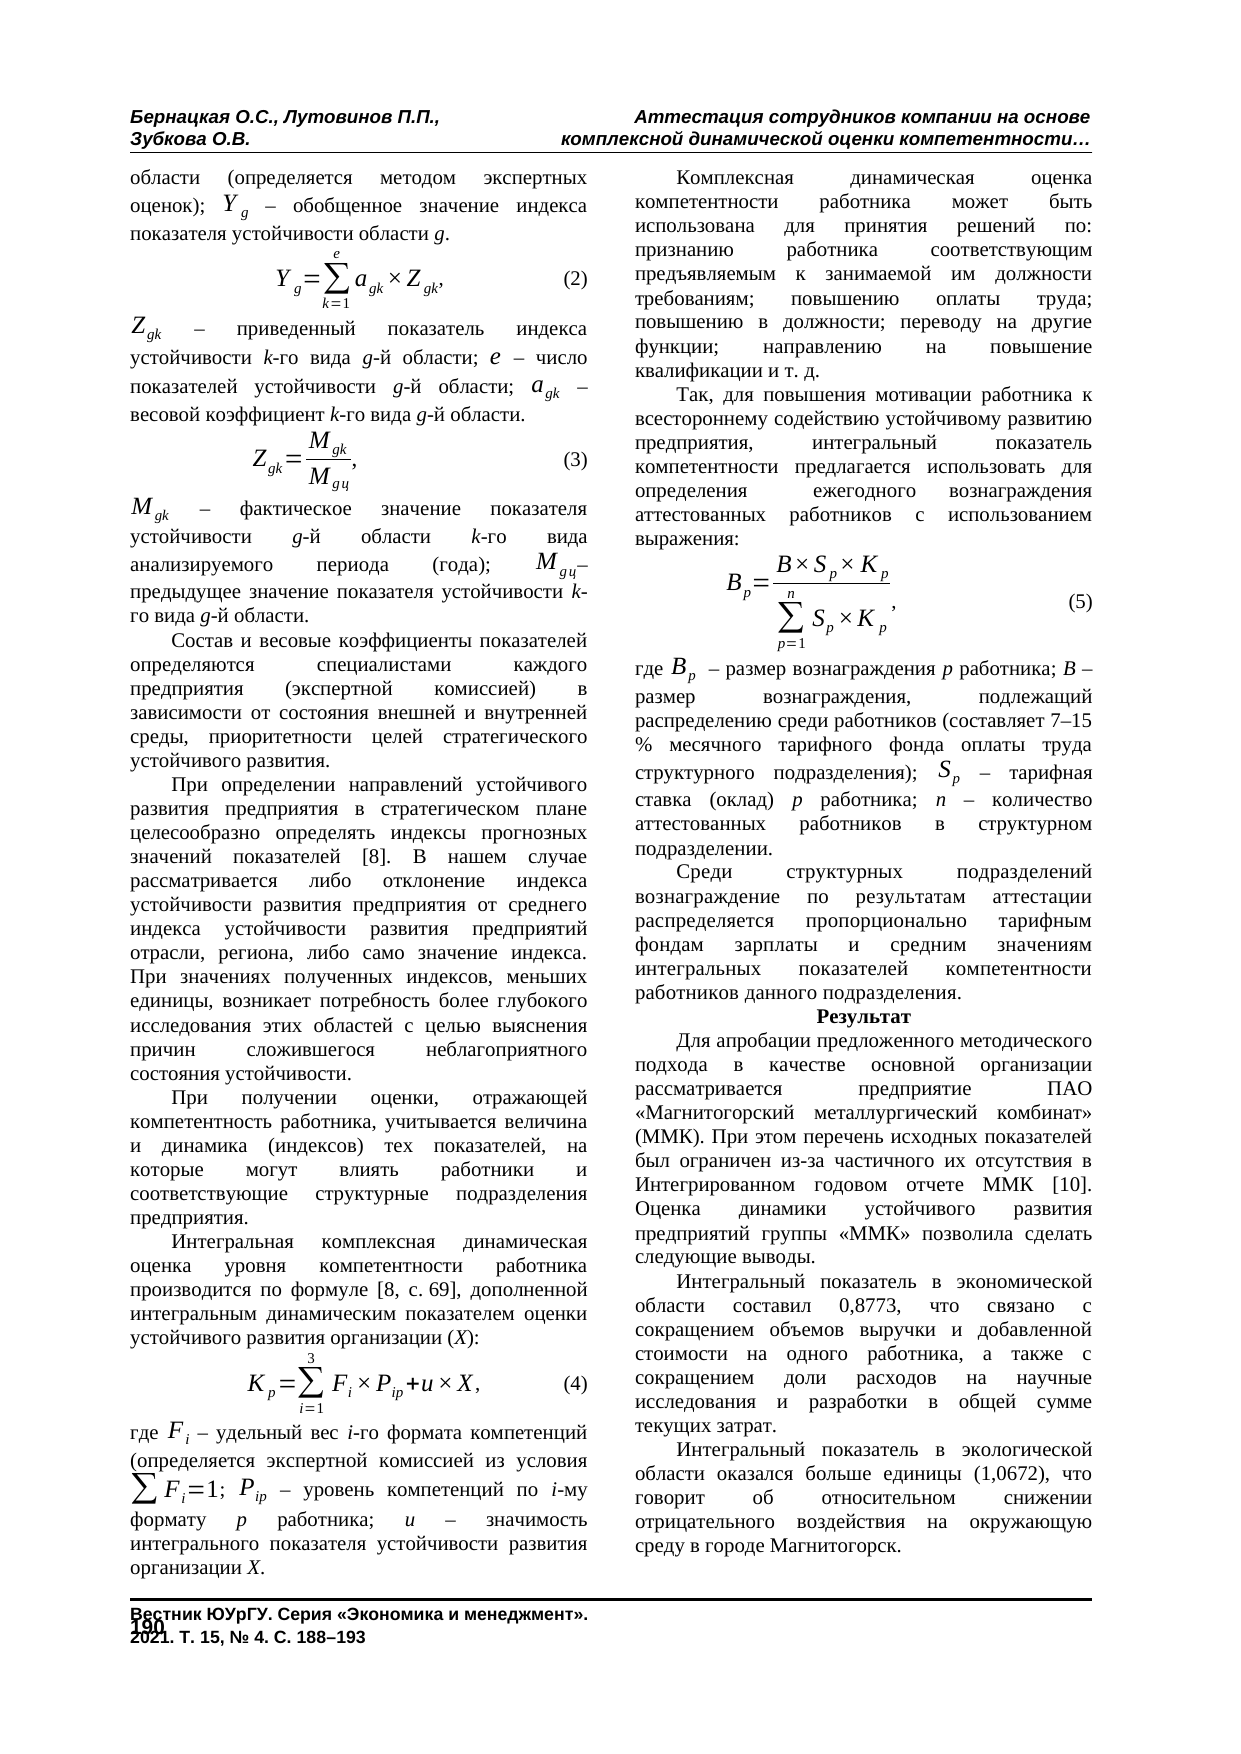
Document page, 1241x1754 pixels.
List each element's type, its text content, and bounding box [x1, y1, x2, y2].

text где – удельный вес i-го формата компетенций (определяется экспертной комиссией из условия ; – уровень компетенций по i-му формату р работника; u – значимость интегрального показателя устойчивости развития организации X. [130, 1417, 587, 1579]
text Комплексная динамическая оценка компетентности работника может быть использована для принятия решений по: признанию работника соответствующим предъявляемым к занимаемой им должности требованиям; повышению оплаты труда; повышению в должности; переводу на другие функции; направлению на повышение квалификации и т. д. [635, 165, 1092, 382]
text При получении оценки, отражающей компетентность работника, учитывается величина и динамика (индексов) тех показателей, на которые могут влиять работники и соответствующие структурные подразделения предприятия. [130, 1085, 587, 1229]
text где – размер вознаграждения p работника; B – размер вознаграждения, подлежащий распределению среди работников (составляет 7–15 % месячного тарифного фонда оплаты труда структурного подразделения); – тарифная ставка (оклад) р работника; n – количество аттестованных работников в структурном подразделении. [635, 652, 1092, 859]
text Состав и весовые коэффициенты показателей определяются специалистами каждого предприятия (экспертной комиссией) в зависимости от состояния внешней и внутренней среды, приоритетности целей стратегического устойчивого развития. [130, 627, 587, 772]
text , (5) [635, 550, 1092, 652]
text Интегральная комплексная динамическая оценка уровня компетентности работника производится по формуле [8, с. 69], дополненной интегральным динамическим показателем оценки устойчивого развития организации (X): [130, 1229, 587, 1349]
text Среди структурных подразделений вознаграждение по результатам аттестации распределяется пропорционально тарифным фондам зарплаты и средним значениям интегральных показателей компетентности работников данного подразделения. [635, 859, 1092, 1004]
text , (4) [130, 1349, 587, 1417]
text , (2) [130, 244, 587, 312]
text Интегральный показатель в экономической области составил 0,8773, что связано с сокращением объемов выручки и добавленной стоимости на одного работника, а также с сокращением доли расходов на научные исследования и разработки в общей сумме текущих затрат. [635, 1268, 1092, 1437]
text – фактическое значение показателя устойчивости g-й области k-го вида анализируемого периода (года); – предыдущее значение показателя устойчивости k-го вида g-й области. [130, 493, 587, 627]
text При определении направлений устойчивого развития предприятия в стратегическом плане целесообразно определять индексы прогнозных значений показателей [8]. В нашем случае рассматривается либо отклонение индекса устойчивости развития предприятия от среднего индекса устойчивости развития предприятий отрасли, региона, либо само значение индекса. При значениях полученных индексов, меньших единицы, возникает потребность более глубокого исследования этих областей с целью выяснения причин сложившегося неблагоприятного состояния устойчивости. [130, 772, 587, 1085]
text Интегральный показатель в экологической области оказался больше единицы (1,0672), что говорит об относительном снижении отрицательного воздействия на окружающую среду в городе Магнитогорск. [635, 1437, 1092, 1557]
text Результат [635, 1004, 1092, 1028]
text – приведенный показатель индекса устойчивости k-го вида g-й области; – число показателей устойчивости g-й области; – весовой коэффициент k-го вида g-й области. [130, 312, 587, 426]
text Так, для повышения мотивации работника к всестороннему содействию устойчивому развитию предприятия, интегральный показатель компетентности предлагается использовать для определения ежегодного вознаграждения аттестованных работников с использованием выражения: [635, 382, 1092, 550]
text Для апробации предложенного методического подхода в качестве основной организации рассматривается предприятие ПАО «Магнитогорский металлургический комбинат» (ММК). При этом перечень исходных показателей был ограничен из-за частичного их отсутствия в Интегрированном годовом отчете ММК [10]. Оценка динамики устойчивого развития предприятий группы «ММК» позволила сделать следующие выводы. [635, 1028, 1092, 1268]
text , (3) [130, 426, 587, 493]
